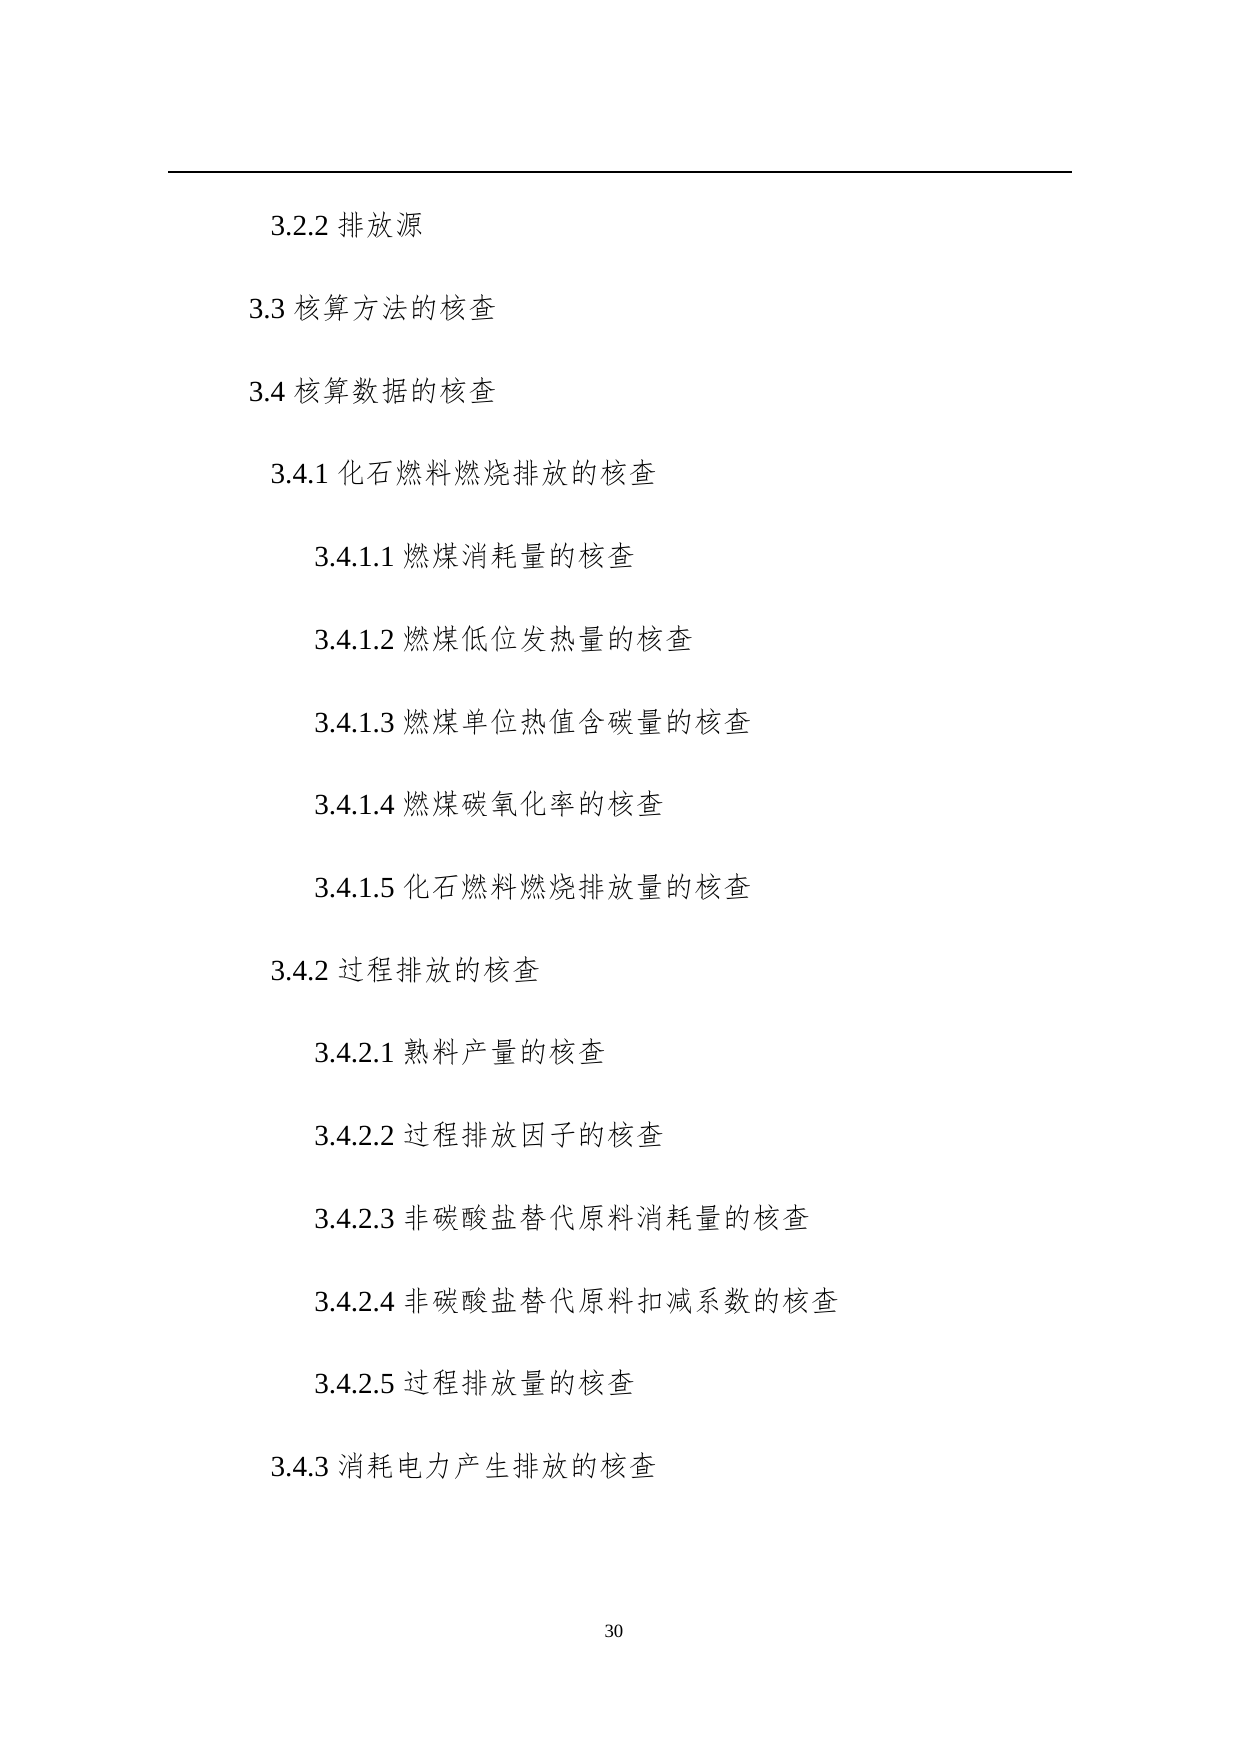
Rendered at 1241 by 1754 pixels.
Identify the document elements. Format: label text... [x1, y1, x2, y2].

text 3.4.3 消耗电力产生排放的核查 [212, 1432, 1072, 1497]
text 3.2.2 排放源 [212, 192, 1072, 257]
text 3.4.2.1 熟料产量的核查 [256, 1019, 1072, 1084]
text 3.4 核算数据的核查 [190, 357, 1072, 422]
text 3.3 核算方法的核查 [190, 274, 1072, 339]
text 3.4.2.5 过程排放量的核查 [256, 1350, 1072, 1415]
text 3.4.1.1 燃煤消耗量的核查 [256, 523, 1072, 588]
text 3.4.1 化石燃料燃烧排放的核查 [212, 440, 1072, 505]
text 3.4.1.2 燃煤低位发热量的核查 [256, 605, 1072, 670]
text 3.4.1.5 化石燃料燃烧排放量的核查 [256, 853, 1072, 918]
text 3.4.2 过程排放的核查 [212, 936, 1072, 1001]
text 3.4.1.4 燃煤碳氧化率的核查 [256, 771, 1072, 836]
text 3.4.2.3 非碳酸盐替代原料消耗量的核查 [256, 1184, 1072, 1249]
text 3.4.1.3 燃煤单位热值含碳量的核查 [256, 688, 1072, 753]
text 3.4.2.2 过程排放因子的核查 [256, 1102, 1072, 1167]
text 3.4.2.4 非碳酸盐替代原料扣减系数的核查 [256, 1267, 1072, 1332]
